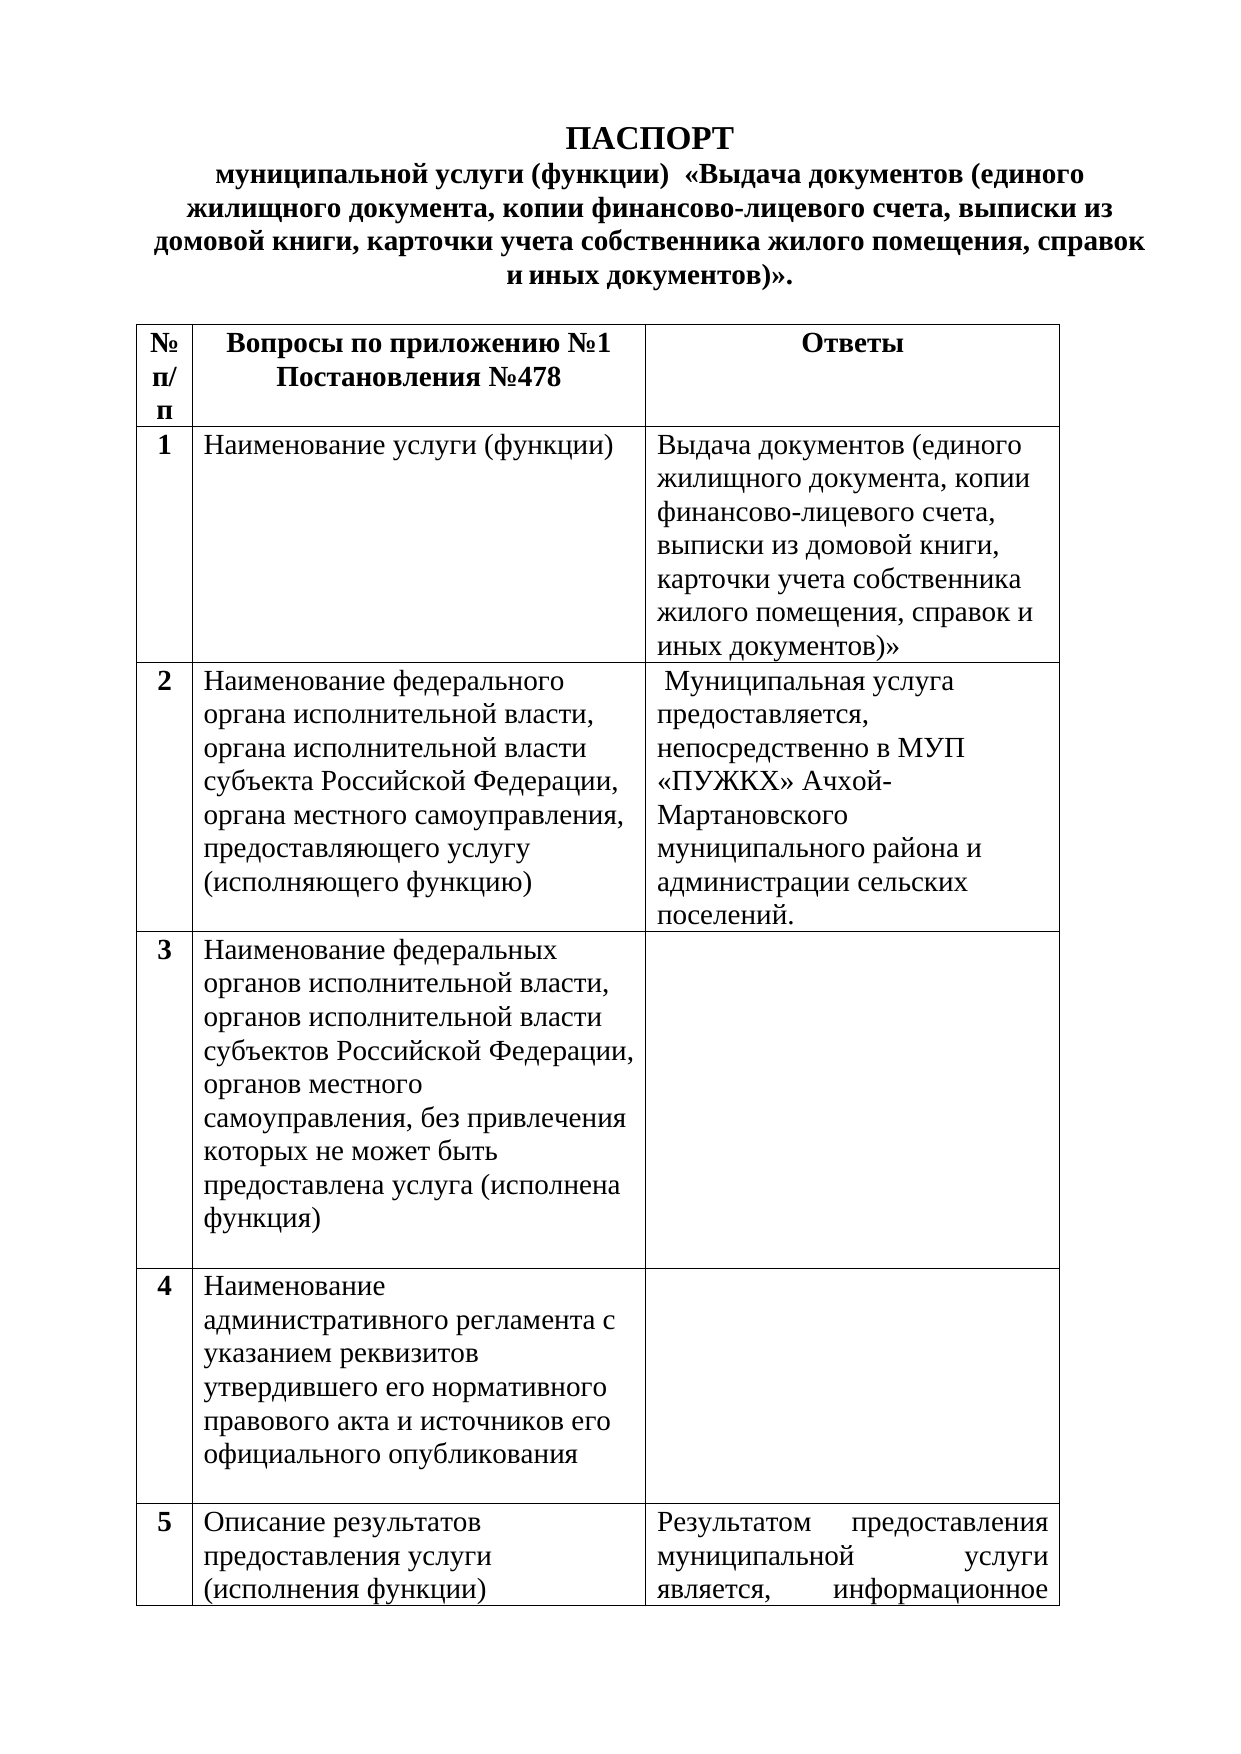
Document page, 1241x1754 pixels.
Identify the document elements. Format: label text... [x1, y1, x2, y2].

table_cell 3 [137, 932, 192, 1267]
table_cell Наименование федерального органа исполнительной власти, органа исполнительной власти субъекта Российской Федерации, органа местного самоуправления, предоставляющего услугу (исполняющего функцию) [193, 663, 645, 931]
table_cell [646, 1504, 1059, 1605]
table_cell 1 [137, 427, 192, 662]
table_cell Наименование услуги (функции) [193, 427, 645, 662]
text ПАСПОРТ [148, 118, 1152, 156]
table_cell Наименование административного регламента с указанием реквизитов утвердившего его нормативного правового акта и источников его официального опубликования [193, 1269, 645, 1503]
table_cell Выдача документов (единого жилищного документа, копии финансово-лицевого счета, выписки из домовой книги, карточки учета собственника жилого помещения, справок и иных документов)» [646, 427, 1059, 662]
table_header № п/п [137, 325, 192, 426]
table_cell [646, 1269, 1059, 1503]
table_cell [193, 1504, 645, 1605]
text муниципальной услуги (функции) «Выдача документов (единого жилищного документа, копии финансово-лицевого счета, выписки из домовой книги, карточки учета собственника жилого помещения, справок и иных документов)». [148, 156, 1152, 291]
table_cell 2 [137, 663, 192, 931]
table_cell [646, 932, 1059, 1267]
table_cell Наименование федеральных органов исполнительной власти, органов исполнительной власти субъектов Российской Федерации, органов местного самоуправления, без привлечения которых не может быть предоставлена услуга (исполнена функция) [193, 932, 645, 1267]
table_header Ответы [646, 325, 1059, 426]
table_cell Муниципальная услуга предоставляется, непосредственно в МУП «ПУЖКХ» Ачхой-Мартановского муниципального района и администрации сельских поселений. [646, 663, 1059, 931]
table_cell 5 [137, 1504, 192, 1605]
table_cell 4 [137, 1269, 192, 1503]
table_header Вопросы по приложению №1 Постановления №478 [193, 325, 645, 426]
